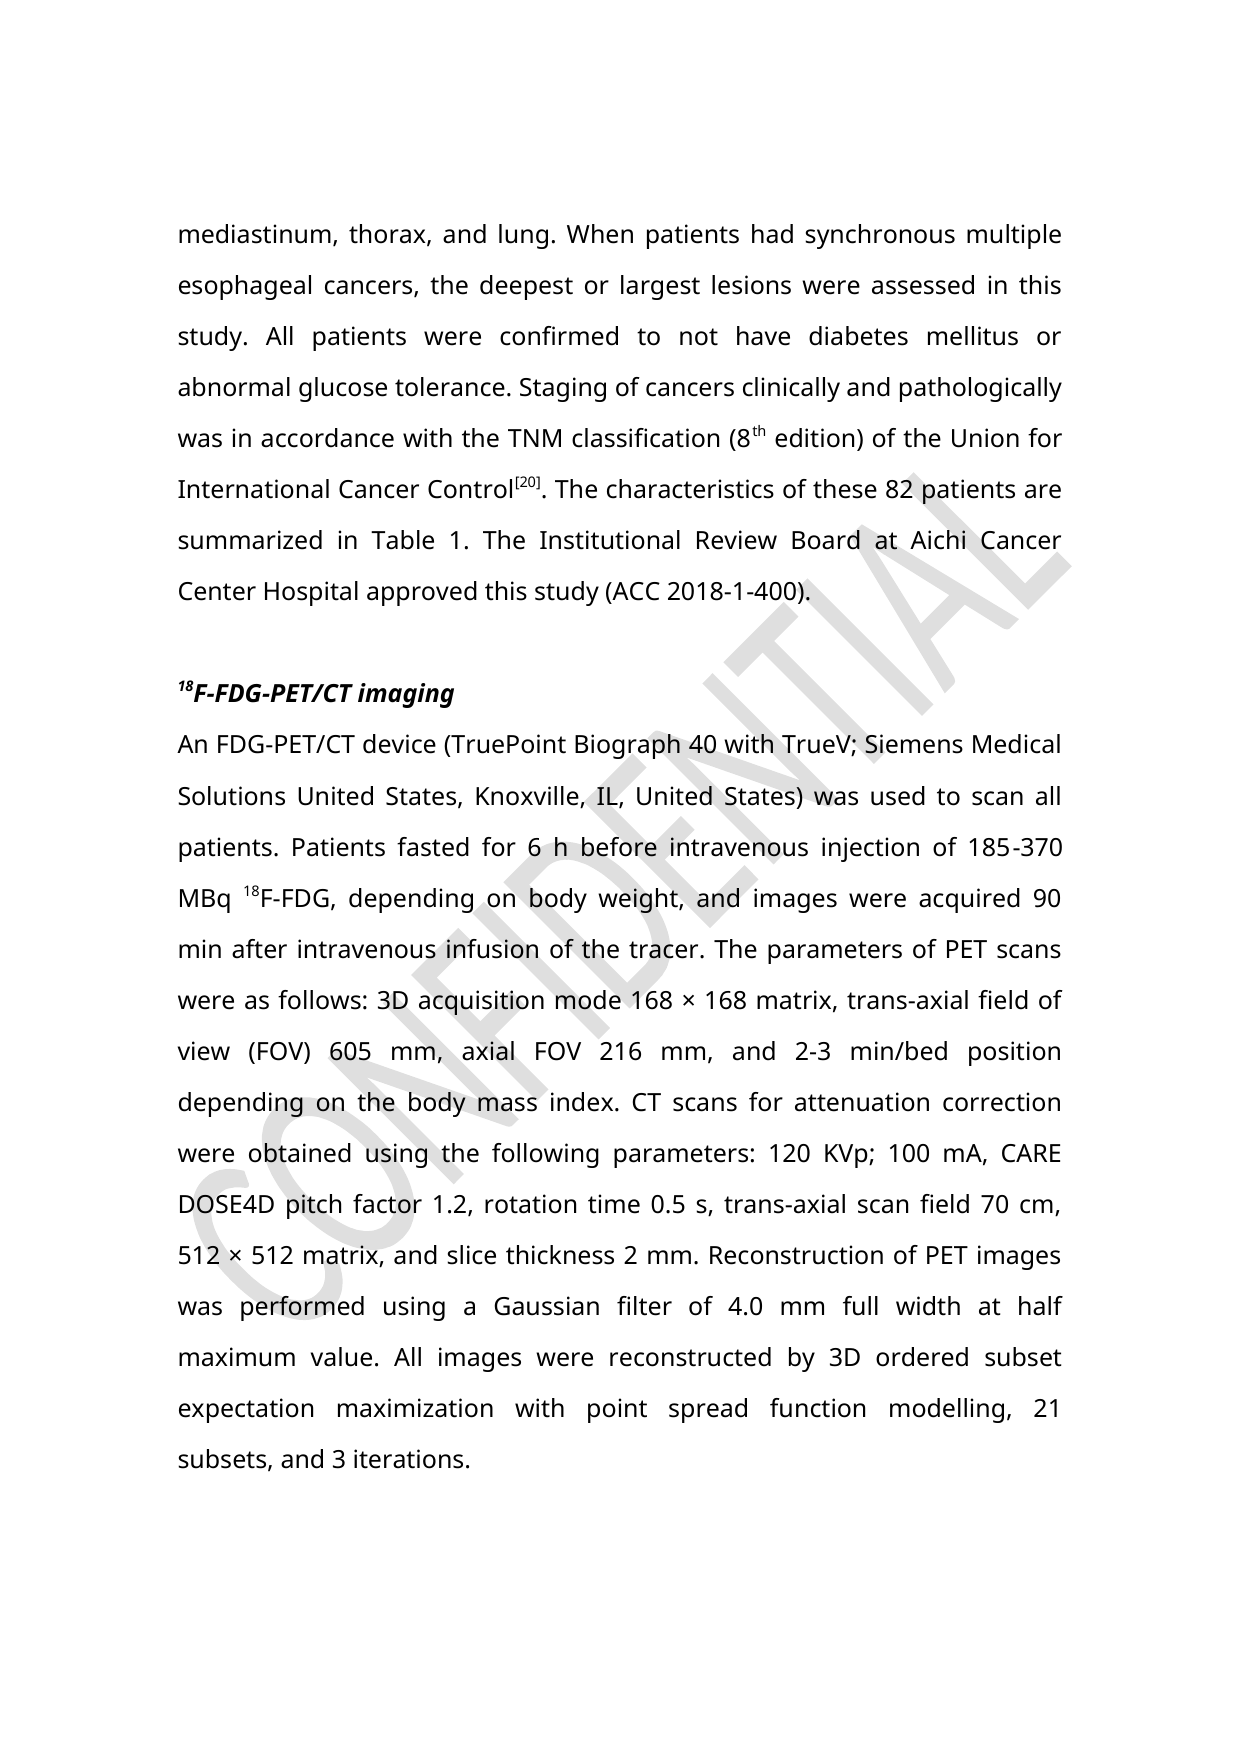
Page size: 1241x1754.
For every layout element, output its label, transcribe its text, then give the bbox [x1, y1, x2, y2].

text An FDG-PET/CT device (TruePoint Biograph 40 with TrueV; Siemens Medical Solutions United States, Knoxville, IL, United States) was used to scan all patients. Patients fasted for 6 h before intravenous injection of 185-370 MBq 18F-FDG, depending on body weight, and images were acquired 90 min after intravenous infusion of the tracer. The parameters of PET scans were as follows: 3D acquisition mode 168 × 168 matrix, trans-axial field of view (FOV) 605 mm, axial FOV 216 mm, and 2-3 min/bed position depending on the body mass index. CT scans for attenuation correction were obtained using the following parameters: 120 KVp; 100 mA, CARE DOSE4D pitch factor 1.2, rotation time 0.5 s, trans-axial scan field 70 cm, 512 × 512 matrix, and slice thickness 2 mm. Reconstruction of PET images was performed using a Gaussian filter of 4.0 mm full width at half maximum value. All images were reconstructed by 3D ordered subset expectation maximization with point spread function modelling, 21 subsets, and 3 iterations. [177, 727, 1063, 1476]
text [177, 217, 1063, 608]
text 18F-FDG-PET/CT imaging [177, 676, 1063, 710]
